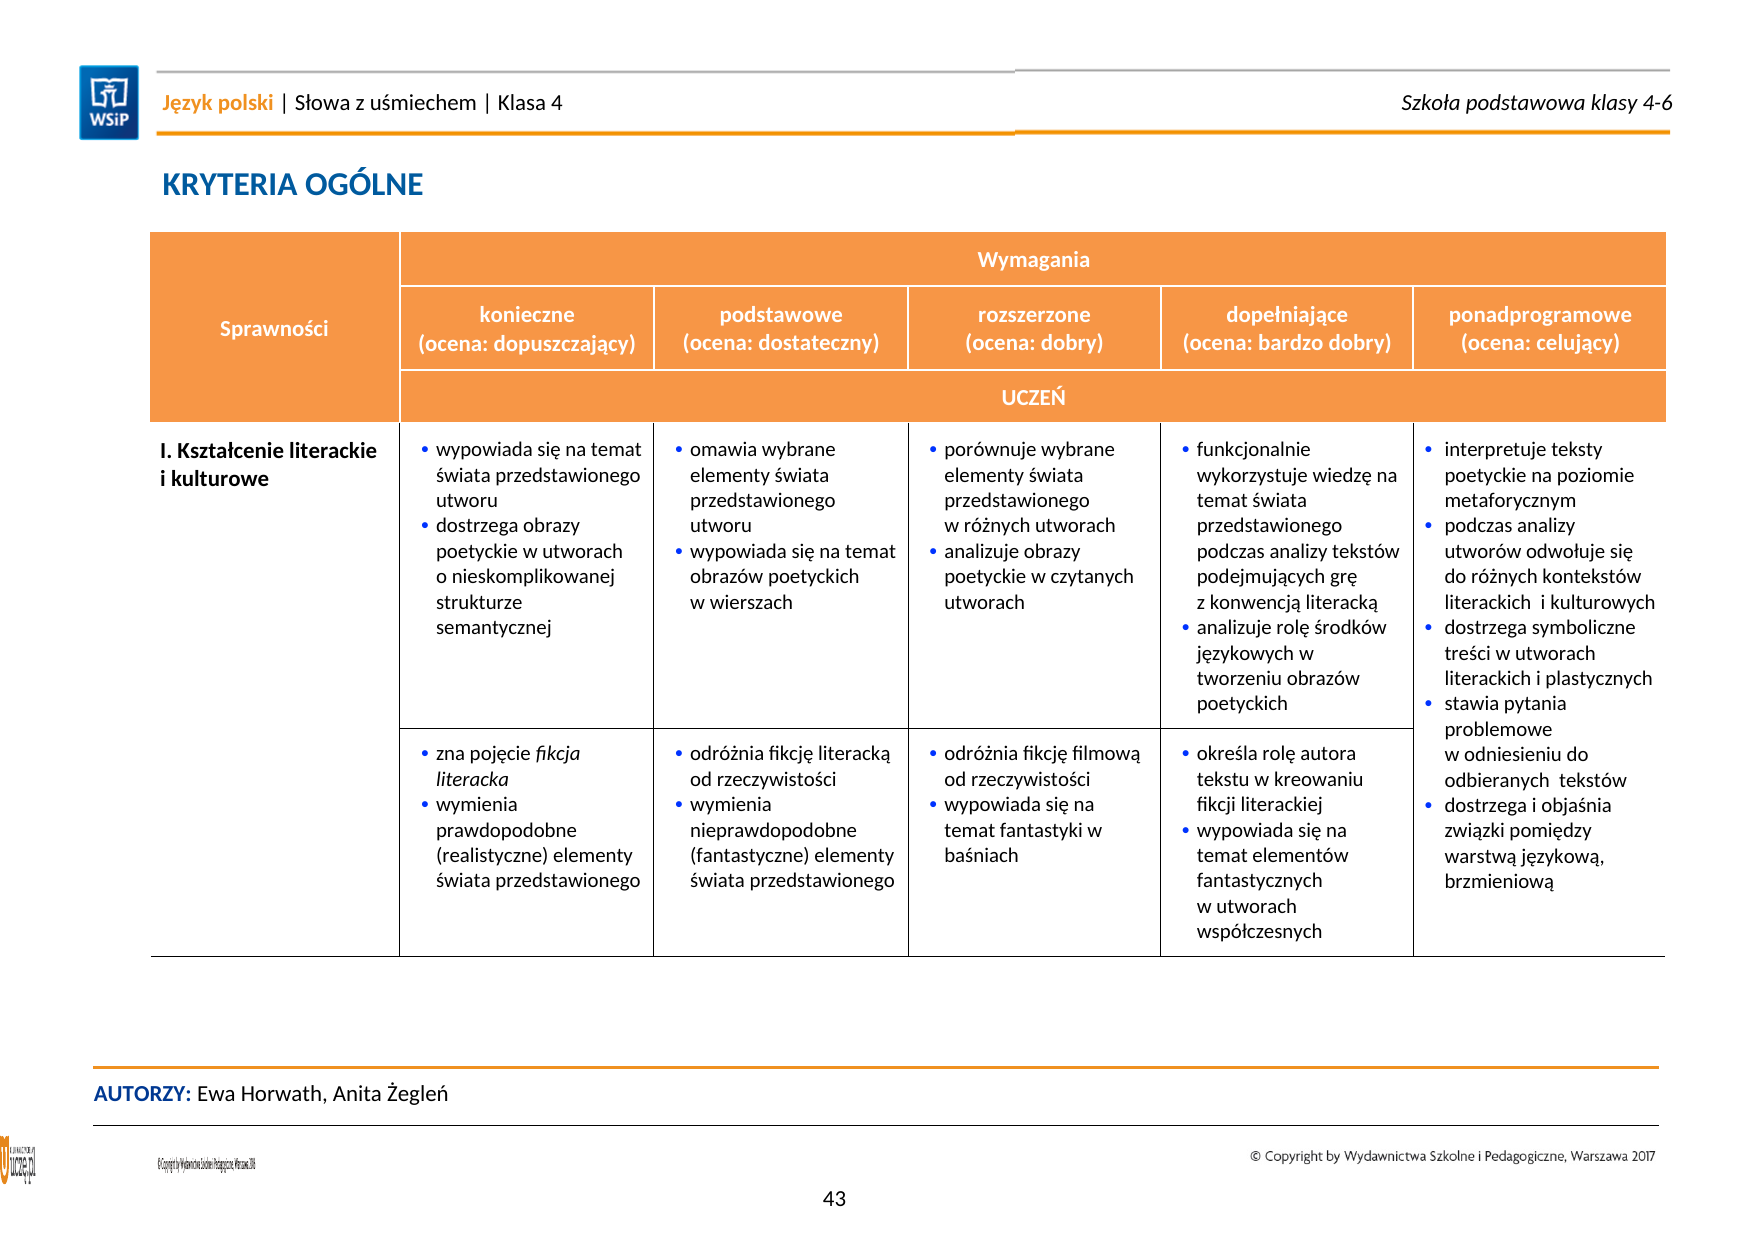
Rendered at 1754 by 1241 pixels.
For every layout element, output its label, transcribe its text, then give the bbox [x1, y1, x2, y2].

table_cell interpretuje teksty poetyckie na poziomie metaforycznym podczas analizy utworów odwołuje się do różnych kontekstów literackich i kulturowych dostrzega symboliczne treści w utworach literackich i plastycznych stawia pytania problemowe w odniesieniu do odbieranych tekstów dostrzega i objaśnia związki pomiędzy warstwą językową, brzmieniową i semantyczną utworów poetyckich w sposób przemyślany komentuje zachowania bohaterów, uwzględniając przy tym motywy ich działania oraz kontekst sytuacyjny kreatywnie wykorzystuje posiadaną wiedzę i umiejętności w sytuacjach problemowych dotyczących odbioru tekstów kultury wyraża opinie na temat tekstów literackich i innych tekstów kultury, trafnie dobierając argumenty na poparcie swojego stanowiska ma szerokie kompetencje w zakresie odbioru różnych tekstów kultury [1414, 425, 1667, 956]
table_cell konieczne (ocena: dopuszczający) [401, 287, 653, 369]
picture [1664, 102, 1670, 109]
table_cell określa rolę autora tekstu w kreowaniu fikcji literackiej wypowiada się na temat elementów fantastycznych w utworach współczesnych [1161, 729, 1413, 956]
picture [1242, 1139, 1668, 1185]
table_cell wypowiada się na temat świata przedstawionego utworu dostrzega obrazy poetyckie w utworach o nieskomplikowanej strukturze semantycznej [400, 425, 653, 728]
table_cell podstawowe (ocena: dostateczny) [655, 287, 907, 369]
picture [0, 6, 1671, 164]
table_header Wymagania [401, 232, 1666, 285]
table_cell UCZEŃ [401, 371, 1666, 422]
text KRYTERIA OGÓLNE [148, 162, 1668, 203]
table_cell rozszerzone (ocena: dobry) [909, 287, 1160, 369]
table_cell ponadprogramowe (ocena: celujący) [1414, 287, 1666, 369]
table_cell porównuje wybrane elementy świata przedstawionego w różnych utworach analizuje obrazy poetyckie w czytanych utworach [909, 425, 1160, 728]
table_cell odróżnia fikcję filmową od rzeczywistości wypowiada się na temat fantastyki w baśniach [909, 729, 1160, 956]
table_cell omawia wybrane elementy świata przedstawionego utworu wypowiada się na temat obrazów poetyckich w wierszach [654, 425, 908, 728]
table_cell I. Kształcenie literackie i kulturowe [149, 425, 399, 956]
table_cell odróżnia fikcję literacką od rzeczywistości wymienia nieprawdopodobne (fantastyczne) elementy świata przedstawionego [654, 729, 908, 956]
table_header Sprawności [150, 232, 399, 422]
table_cell zna pojęcie fikcja literacka wymienia prawdopodobne (realistyczne) elementy świata przedstawionego [400, 729, 653, 956]
table_cell funkcjonalnie wykorzystuje wiedzę na temat świata przedstawionego podczas analizy tekstów podejmujących grę z konwencją literacką analizuje rolę środków językowych w tworzeniu obrazów poetyckich [1161, 425, 1413, 728]
table_cell dopełniające (ocena: bardzo dobry) [1162, 287, 1412, 369]
